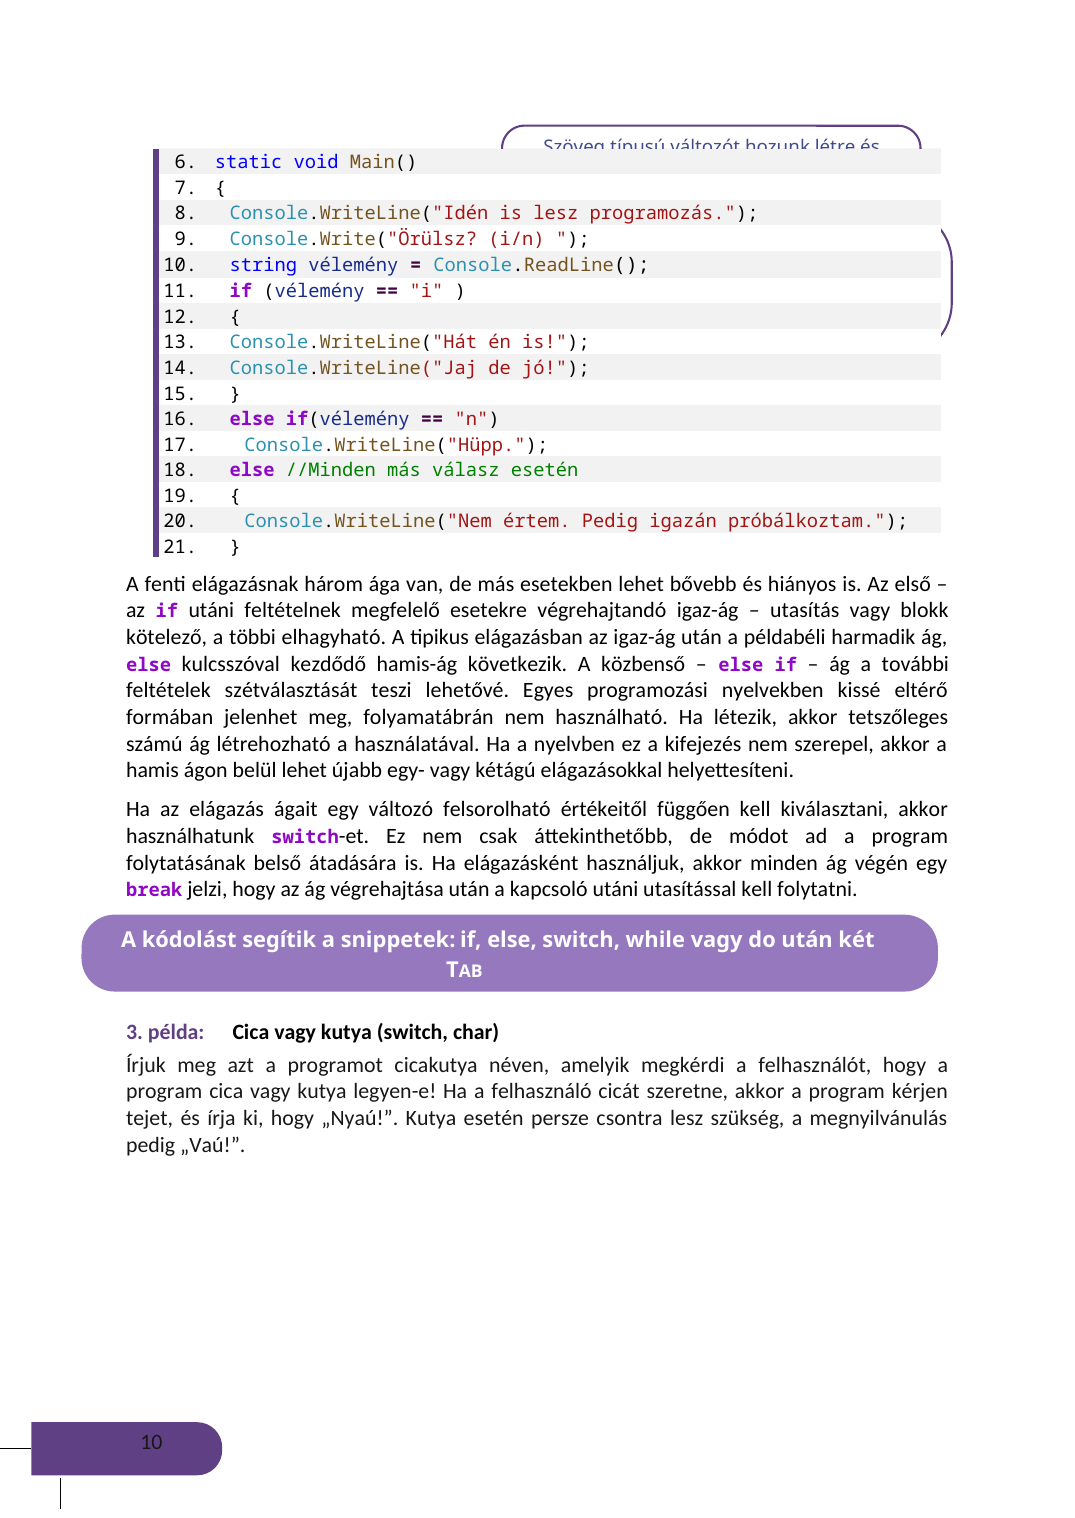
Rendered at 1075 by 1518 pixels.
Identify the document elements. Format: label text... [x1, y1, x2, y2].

text Írjuk meg azt a programot cicakutya néven, amelyik megkérdi a felhasználót, hogy a program cica vagy kutya legyen-e! Ha a felhasználó cicát szeretne, akkor a program kérjen tejet, és írja ki, hogy „Nyaú!”. Kutya esetén persze csontra lesz szükség, a megnyilvánulás pedig „Vaú!”. [126, 1051, 949, 1158]
text Cica vagy kutya (switch, char) [126, 1018, 949, 1045]
text Ha az elágazás ágait egy változó felsorolható értékeitől függően kell kiválasztani, akkor használhatunk switch-et. Ez nem csak áttekinthetőbb, de módot ad a program folytatásának belső átadására is. Ha elágazásként használjuk, akkor minden ág végén egy break jelzi, hogy az ág végrehajtása után a kapcsoló utáni utasítással kell folytatni. [126, 796, 949, 902]
text A fenti elágazásnak három ága van, de más esetekben lehet bővebb és hiányos is. Az első – az if utáni feltételnek megfelelő esetekre végrehajtandó igaz-ág – utasítás vagy blokk kötelező, a többi elhagyható. A tipikus elágazásban az igaz-ág után a példabéli harmadik ág, else kulcsszóval kezdődő hamis-ág következik. A közbenső – else if – ág a további feltételek szétválasztását teszi lehetővé. Egyes programozási nyelvekben kissé eltérő formában jelenhet meg, folyamatábrán nem használható. Ha létezik, akkor tetszőleges számú ág létrehozható a használatával. Ha a nyelvben ez a kifejezés nem szerepel, akkor a hamis ágon belül lehet újabb egy- vagy kétágú elágazásokkal helyettesíteni. [126, 570, 949, 783]
